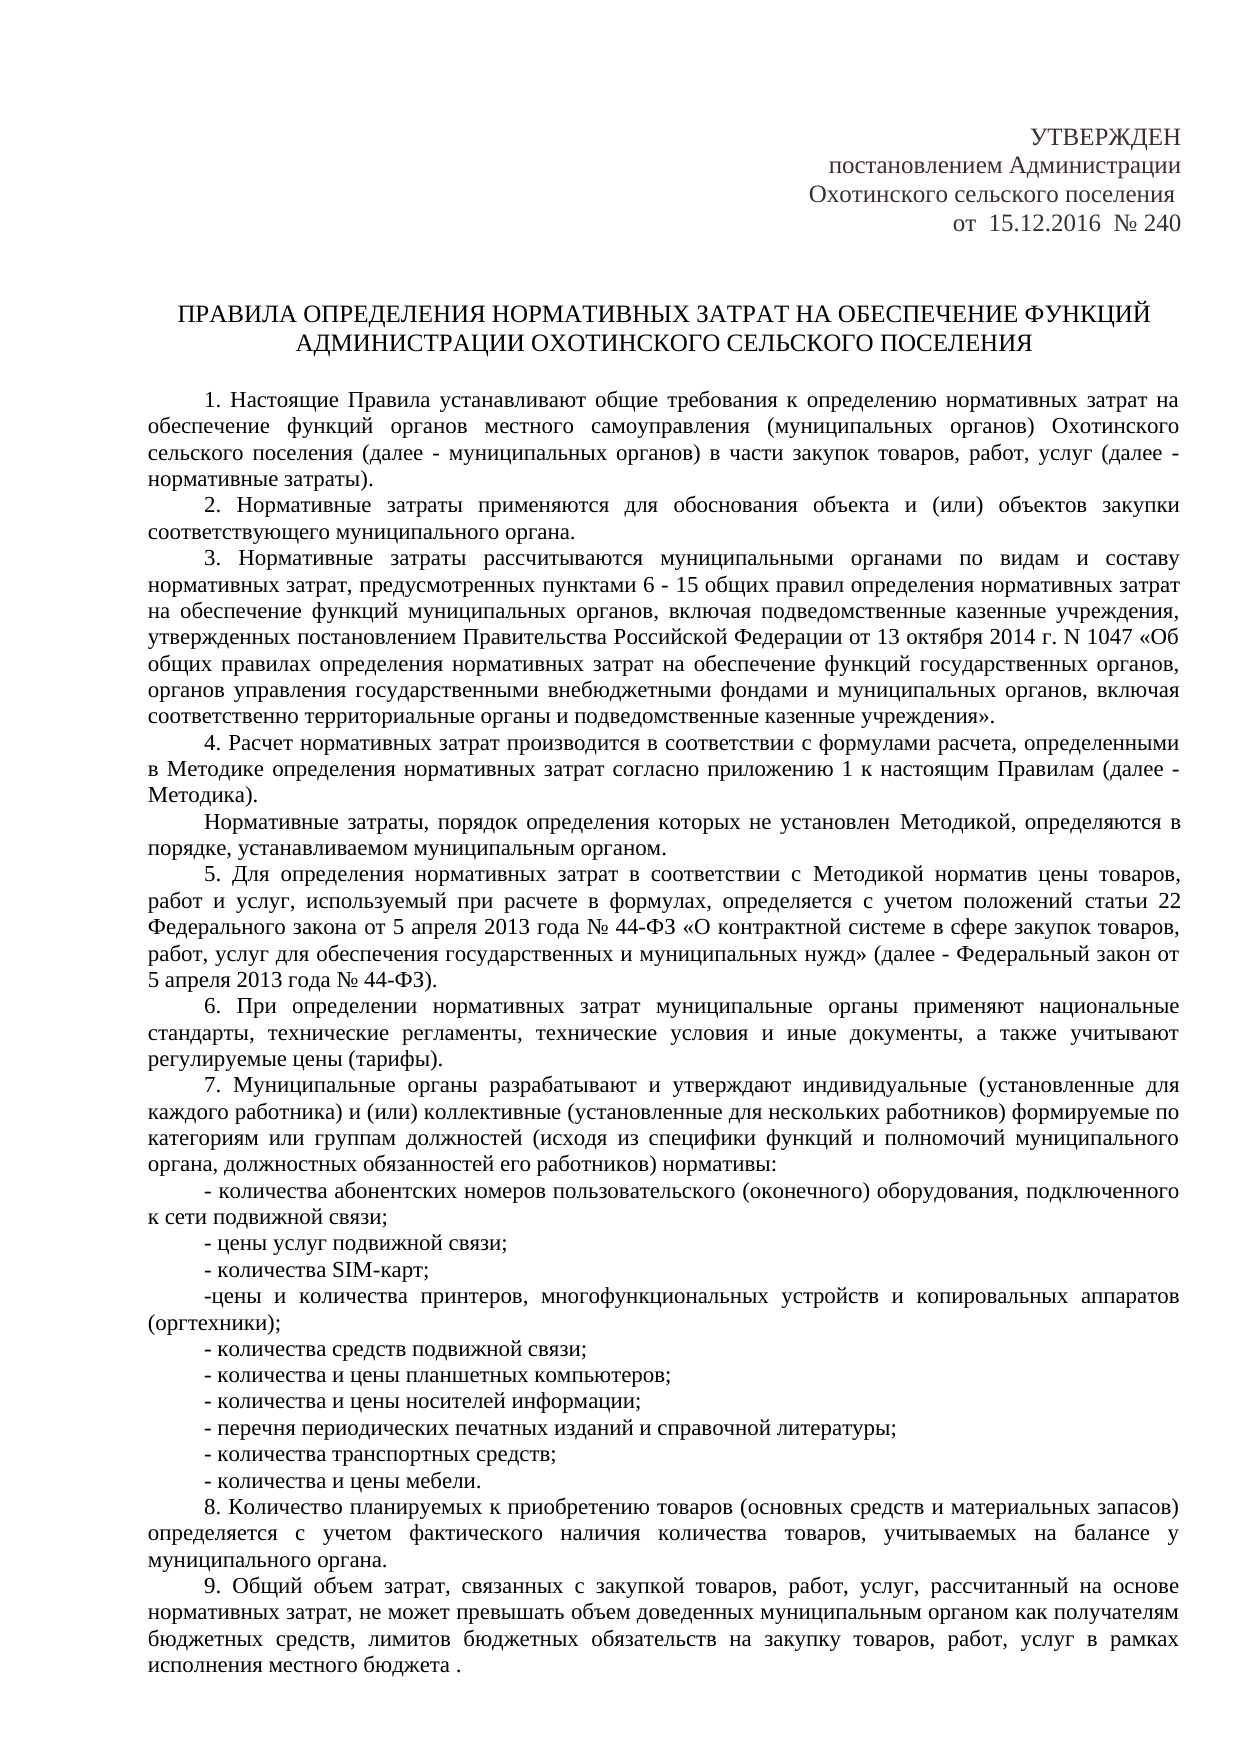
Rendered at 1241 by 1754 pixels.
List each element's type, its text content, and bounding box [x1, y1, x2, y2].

text Нормативные затраты, порядок определения которых не установлен Методикой, определяются в порядке, устанавливаемом муниципальным органом. [148, 808, 1181, 861]
text - цены услуг подвижной связи; [148, 1229, 1181, 1256]
text 5. Для определения нормативных затрат в соответствии с Методикой норматив цены товаров, работ и услуг, используемый при расчете в формулах, определяется с учетом положений статьи 22 Федерального закона от 5 апреля 2013 года № 44-ФЗ «О контрактной системе в сфере закупок товаров, работ, услуг для обеспечения государственных и муниципальных нужд» (далее - Федеральный закон от 5 апреля 2013 года № 44-ФЗ). [148, 861, 1181, 992]
text - количества и цены планшетных компьютеров; [148, 1361, 1181, 1388]
text 9. Общий объем затрат, связанных с закупкой товаров, работ, услуг, рассчитанный на основе нормативных затрат, не может превышать объем доведенных муниципальным органом как получателям бюджетных средств, лимитов бюджетных обязательств на закупку товаров, работ, услуг в рамках исполнения местного бюджета . [148, 1572, 1181, 1677]
text - количества абонентских номеров пользовательского (оконечного) оборудования, подключенного к сети подвижной связи; [148, 1177, 1181, 1229]
text - перечня периодических печатных изданий и справочной литературы; [148, 1414, 1181, 1440]
text 8. Количество планируемых к приобретению товаров (основных средств и материальных запасов) определяется с учетом фактического наличия количества товаров, учитываемых на балансе у муниципального органа. [148, 1493, 1181, 1572]
text 4. Расчет нормативных затрат производится в соответствии с формулами расчета, определенными в Методике определения нормативных затрат согласно приложению 1 к настоящим Правилам (далее - Методика). [148, 729, 1181, 808]
text УТВЕРЖДЕН постановлением Администрации Охотинского сельского поселения от 15.12.2016 № 240 [148, 122, 1181, 237]
text - количества и цены носителей информации; [148, 1388, 1181, 1414]
text 7. Муниципальные органы разрабатывают и утверждают индивидуальные (установленные для каждого работника) и (или) коллективные (установленные для нескольких работников) формируемые по категориям или группам должностей (исходя из специфики функций и полномочий муниципального органа, должностных обязанностей его работников) нормативы: [148, 1071, 1181, 1177]
text - количества средств подвижной связи; [148, 1335, 1181, 1361]
text 2. Нормативные затраты применяются для обоснования объекта и (или) объектов закупки соответствующего муниципального органа. [148, 492, 1181, 544]
text ПРАВИЛА ОПРЕДЕЛЕНИЯ НОРМАТИВНЫХ ЗАТРАТ НА ОБЕСПЕЧЕНИЕ ФУНКЦИЙ АДМИНИСТРАЦИИ ОХОТИНСКОГО СЕЛЬСКОГО ПОСЕЛЕНИЯ [148, 266, 1181, 357]
text - количества SIM-карт; [148, 1256, 1181, 1282]
text 3. Нормативные затраты рассчитываются муниципальными органами по видам и составу нормативных затрат, предусмотренных пунктами 6 - 15 общих правил определения нормативных затрат на обеспечение функций муниципальных органов, включая подведомственные казенные учреждения, утвержденных постановлением Правительства Российской Федерации от 13 октября 2014 г. N 1047 «Об общих правилах определения нормативных затрат на обеспечение функций государственных органов, органов управления государственными внебюджетными фондами и муниципальных органов, включая соответственно территориальные органы и подведомственные казенные учреждения». [148, 544, 1181, 729]
text -цены и количества принтеров, многофункциональных устройств и копировальных аппаратов (оргтехники); [148, 1282, 1181, 1335]
text 6. При определении нормативных затрат муниципальные органы применяют национальные стандарты, технические регламенты, технические условия и иные документы, а также учитывают регулируемые цены (тарифы). [148, 992, 1181, 1071]
text - количества и цены мебели. [148, 1467, 1181, 1493]
text 1. Настоящие Правила устанавливают общие требования к определению нормативных затрат на обеспечение функций органов местного самоуправления (муниципальных органов) Охотинского сельского поселения (далее - муниципальных органов) в части закупок товаров, работ, услуг (далее - нормативные затраты). [148, 386, 1181, 492]
text - количества транспортных средств; [148, 1440, 1181, 1467]
